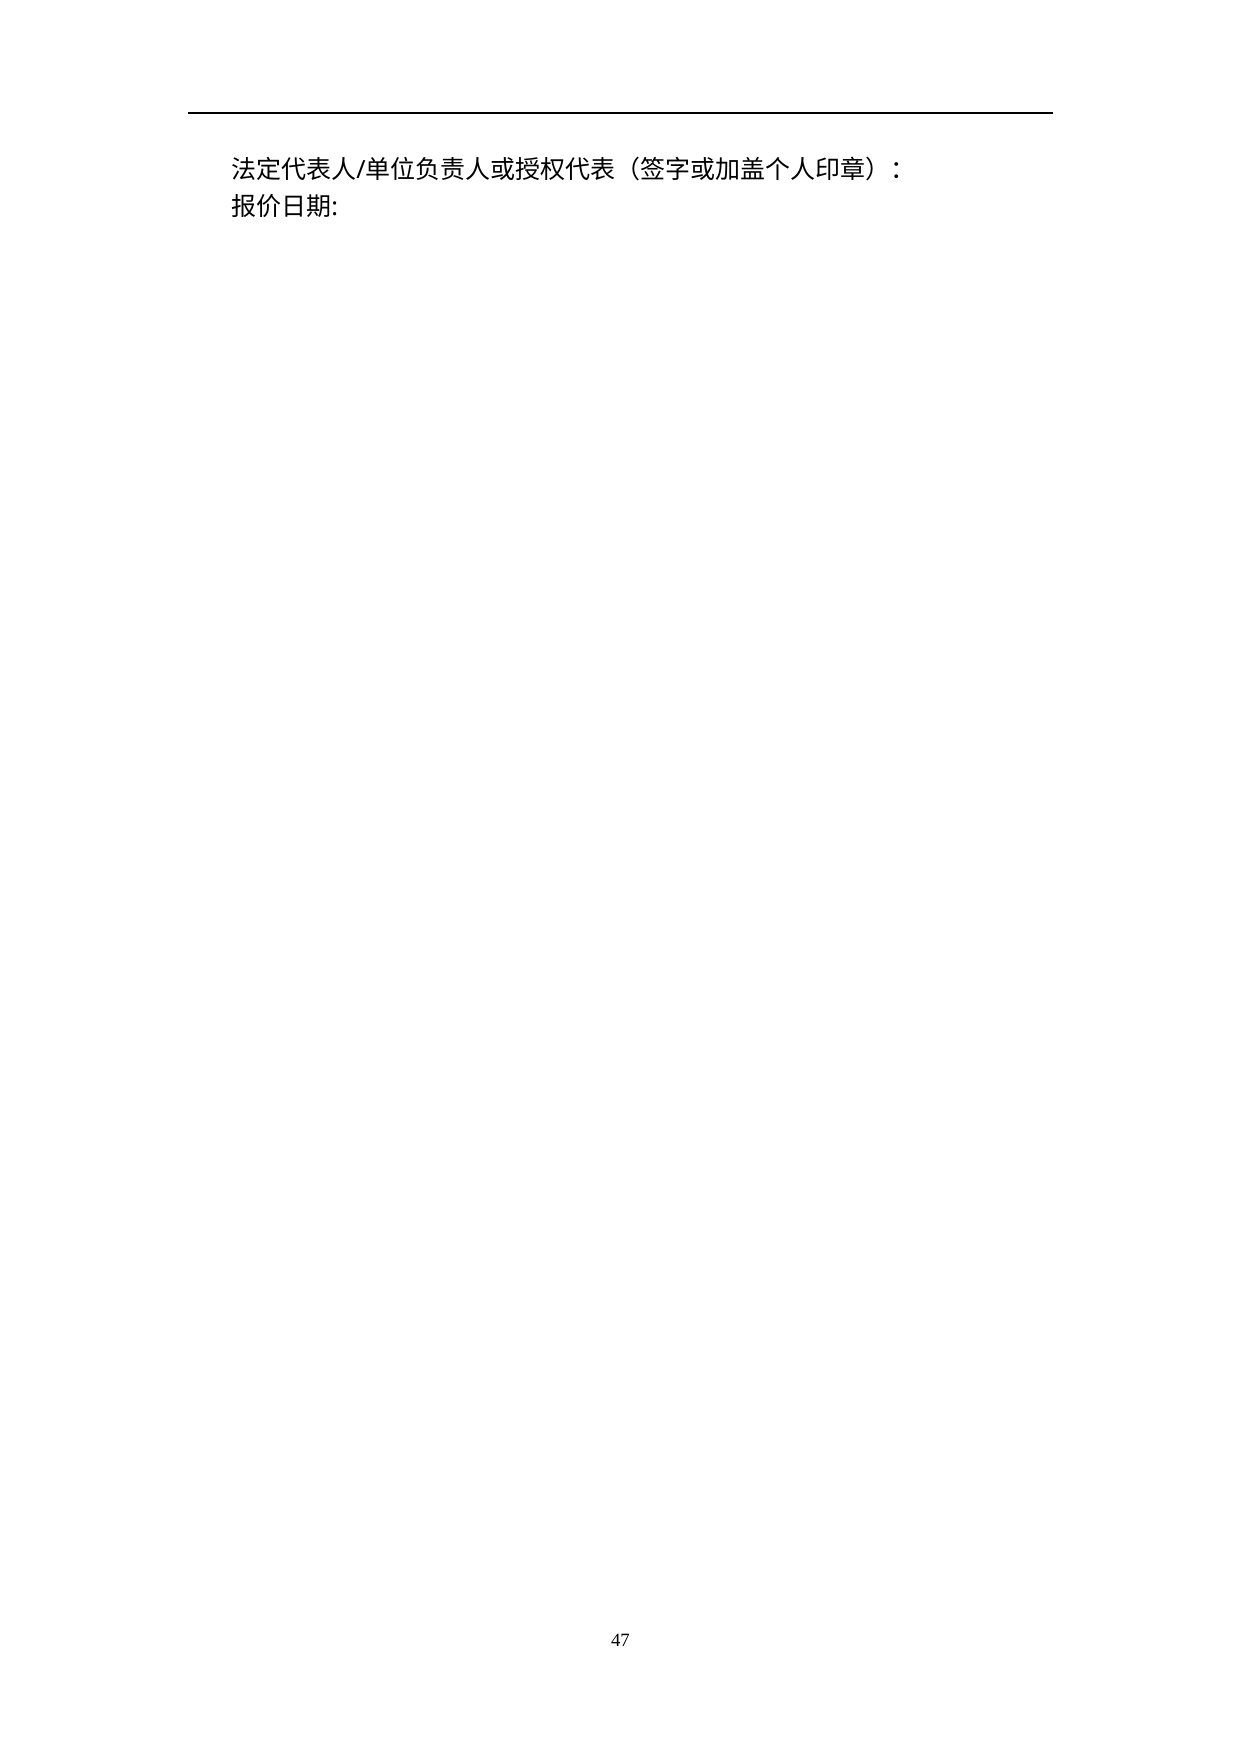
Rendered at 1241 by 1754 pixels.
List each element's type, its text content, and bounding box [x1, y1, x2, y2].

text 报价日期: [187, 186, 1053, 222]
text 法定代表人/单位负责人或授权代表（签字或加盖个人印章）： [187, 150, 1053, 186]
